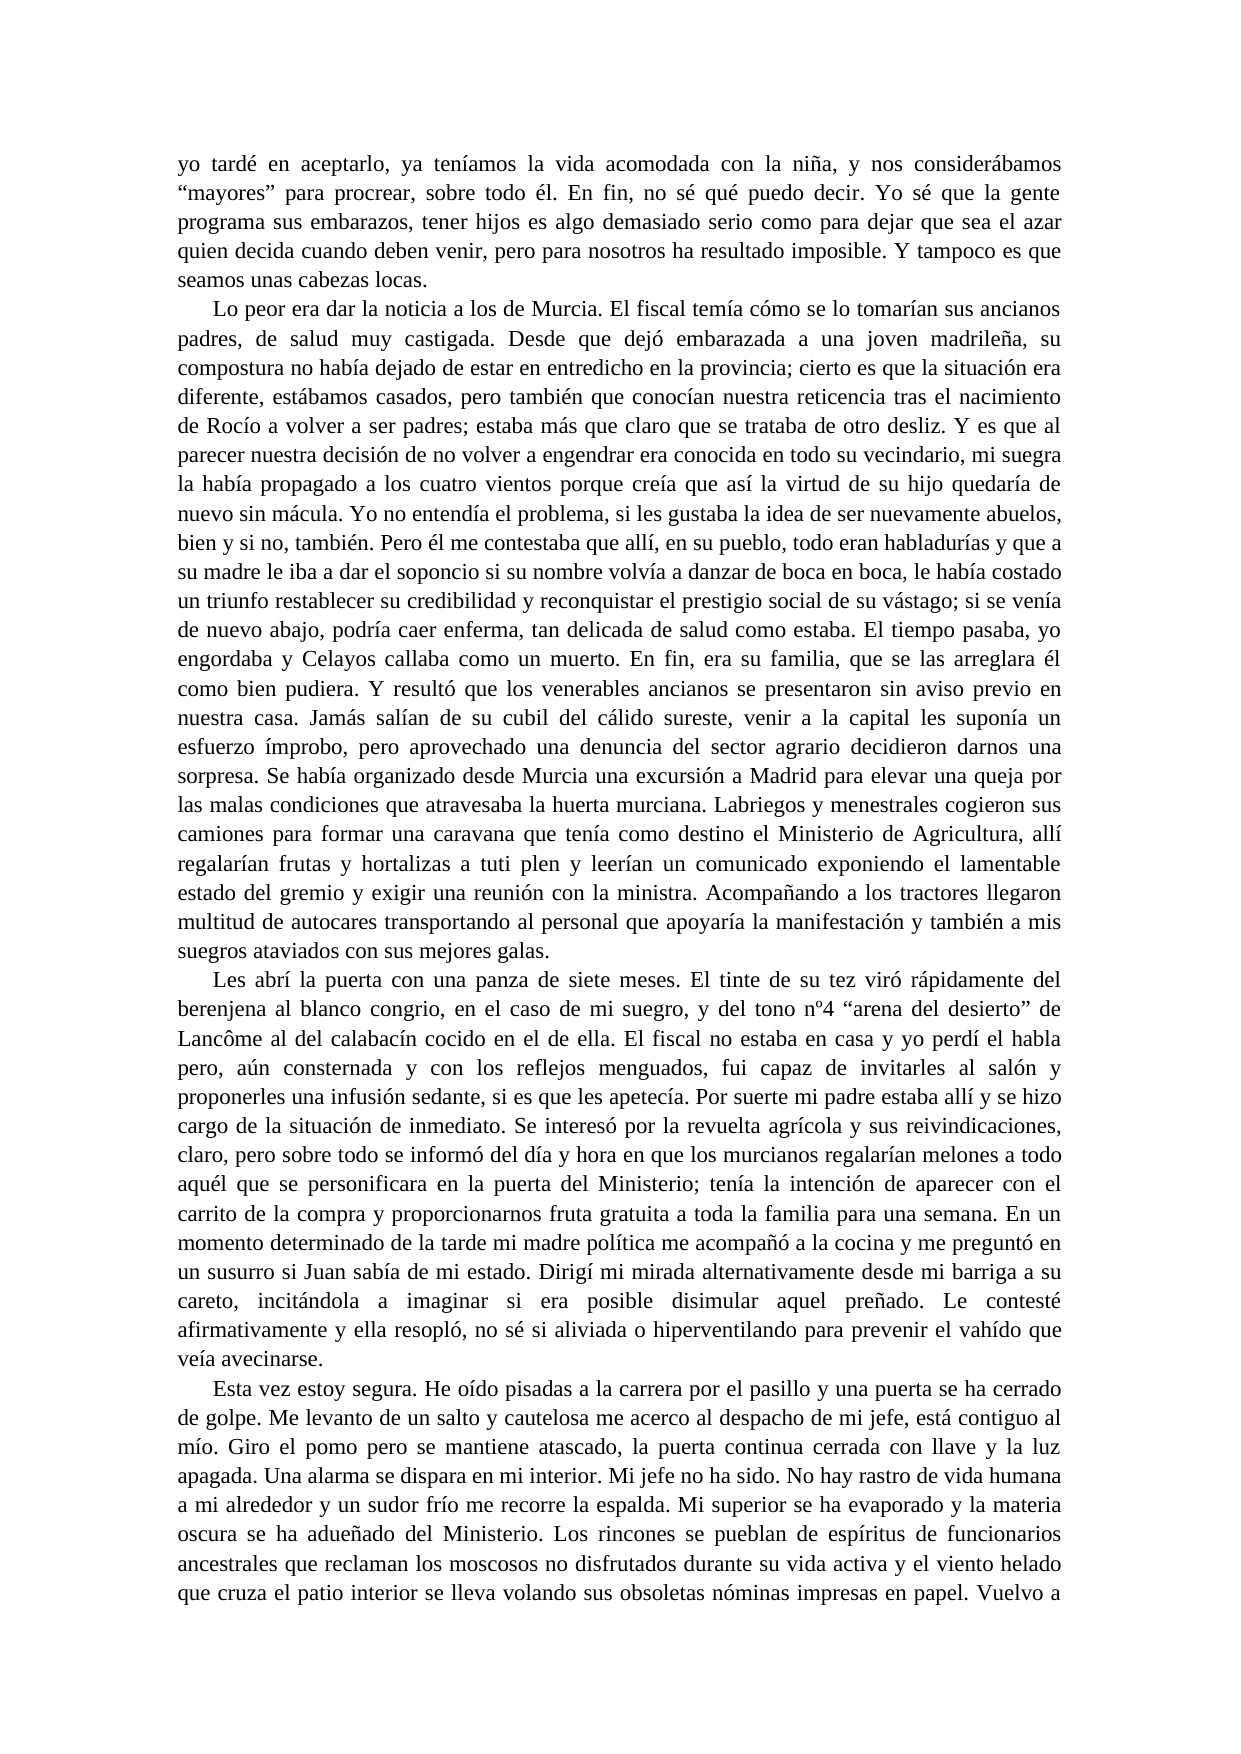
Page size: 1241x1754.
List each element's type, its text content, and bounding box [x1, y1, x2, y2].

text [177, 148, 1063, 293]
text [177, 1373, 1063, 1606]
text Lo peor era dar la noticia a los de Murcia. El fiscal temía cómo se lo tomarían sus ancianos padres, de salud muy castigada. Desde que dejó embarazada a una joven madrileña, su compostura no había dejado de estar en entredicho en la provincia; cierto es que la situación era diferente, estábamos casados, pero también que conocían nuestra reticencia tras el nacimiento de Rocío a volver a ser padres; estaba más que claro que se trataba de otro desliz. Y es que al parecer nuestra decisión de no volver a engendrar era conocida en todo su vecindario, mi suegra la había propagado a los cuatro vientos porque creía que así la virtud de su hijo quedaría de nuevo sin mácula. Yo no entendía el problema, si les gustaba la idea de ser nuevamente abuelos, bien y si no, también. Pero él me contestaba que allí, en su pueblo, todo eran habladurías y que a su madre le iba a dar el soponcio si su nombre volvía a danzar de boca en boca, le había costado un triunfo restablecer su credibilidad y reconquistar el prestigio social de su vástago; si se venía de nuevo abajo, podría caer enferma, tan delicada de salud como estaba. El tiempo pasaba, yo engordaba y Celayos callaba como un muerto. En fin, era su familia, que se las arreglara él como bien pudiera. Y resultó que los venerables ancianos se presentaron sin aviso previo en nuestra casa. Jamás salían de su cubil del cálido sureste, venir a la capital les suponía un esfuerzo ímprobo, pero aprovechado una denuncia del sector agrario decidieron darnos una sorpresa. Se había organizado desde Murcia una excursión a Madrid para elevar una queja por las malas condiciones que atravesaba la huerta murciana. Labriegos y menestrales cogieron sus camiones para formar una caravana que tenía como destino el Ministerio de Agricultura, allí regalarían frutas y hortalizas a tuti plen y leerían un comunicado exponiendo el lamentable estado del gremio y exigir una reunión con la ministra. Acompañando a los tractores llegaron multitud de autocares transportando al personal que apoyaría la manifestación y también a mis suegros ataviados con sus mejores galas. [177, 293, 1063, 964]
text Les abrí la puerta con una panza de siete meses. El tinte de su tez viró rápidamente del berenjena al blanco congrio, en el caso de mi suegro, y del tono nº4 “arena del desierto” de Lancôme al del calabacín cocido en el de ella. El fiscal no estaba en casa y yo perdí el habla pero, aún consternada y con los reflejos menguados, fui capaz de invitarles al salón y proponerles una infusión sedante, si es que les apetecía. Por suerte mi padre estaba allí y se hizo cargo de la situación de inmediato. Se interesó por la revuelta agrícola y sus reivindicaciones, claro, pero sobre todo se informó del día y hora en que los murcianos regalarían melones a todo aquél que se personificara en la puerta del Ministerio; tenía la intención de aparecer con el carrito de la compra y proporcionarnos fruta gratuita a toda la familia para una semana. En un momento determinado de la tarde mi madre política me acompañó a la cocina y me preguntó en un susurro si Juan sabía de mi estado. Dirigí mi mirada alternativamente desde mi barriga a su careto, incitándola a imaginar si era posible disimular aquel preñado. Le contesté afirmativamente y ella resopló, no sé si aliviada o hiperventilando para prevenir el vahído que veía avecinarse. [177, 964, 1063, 1373]
